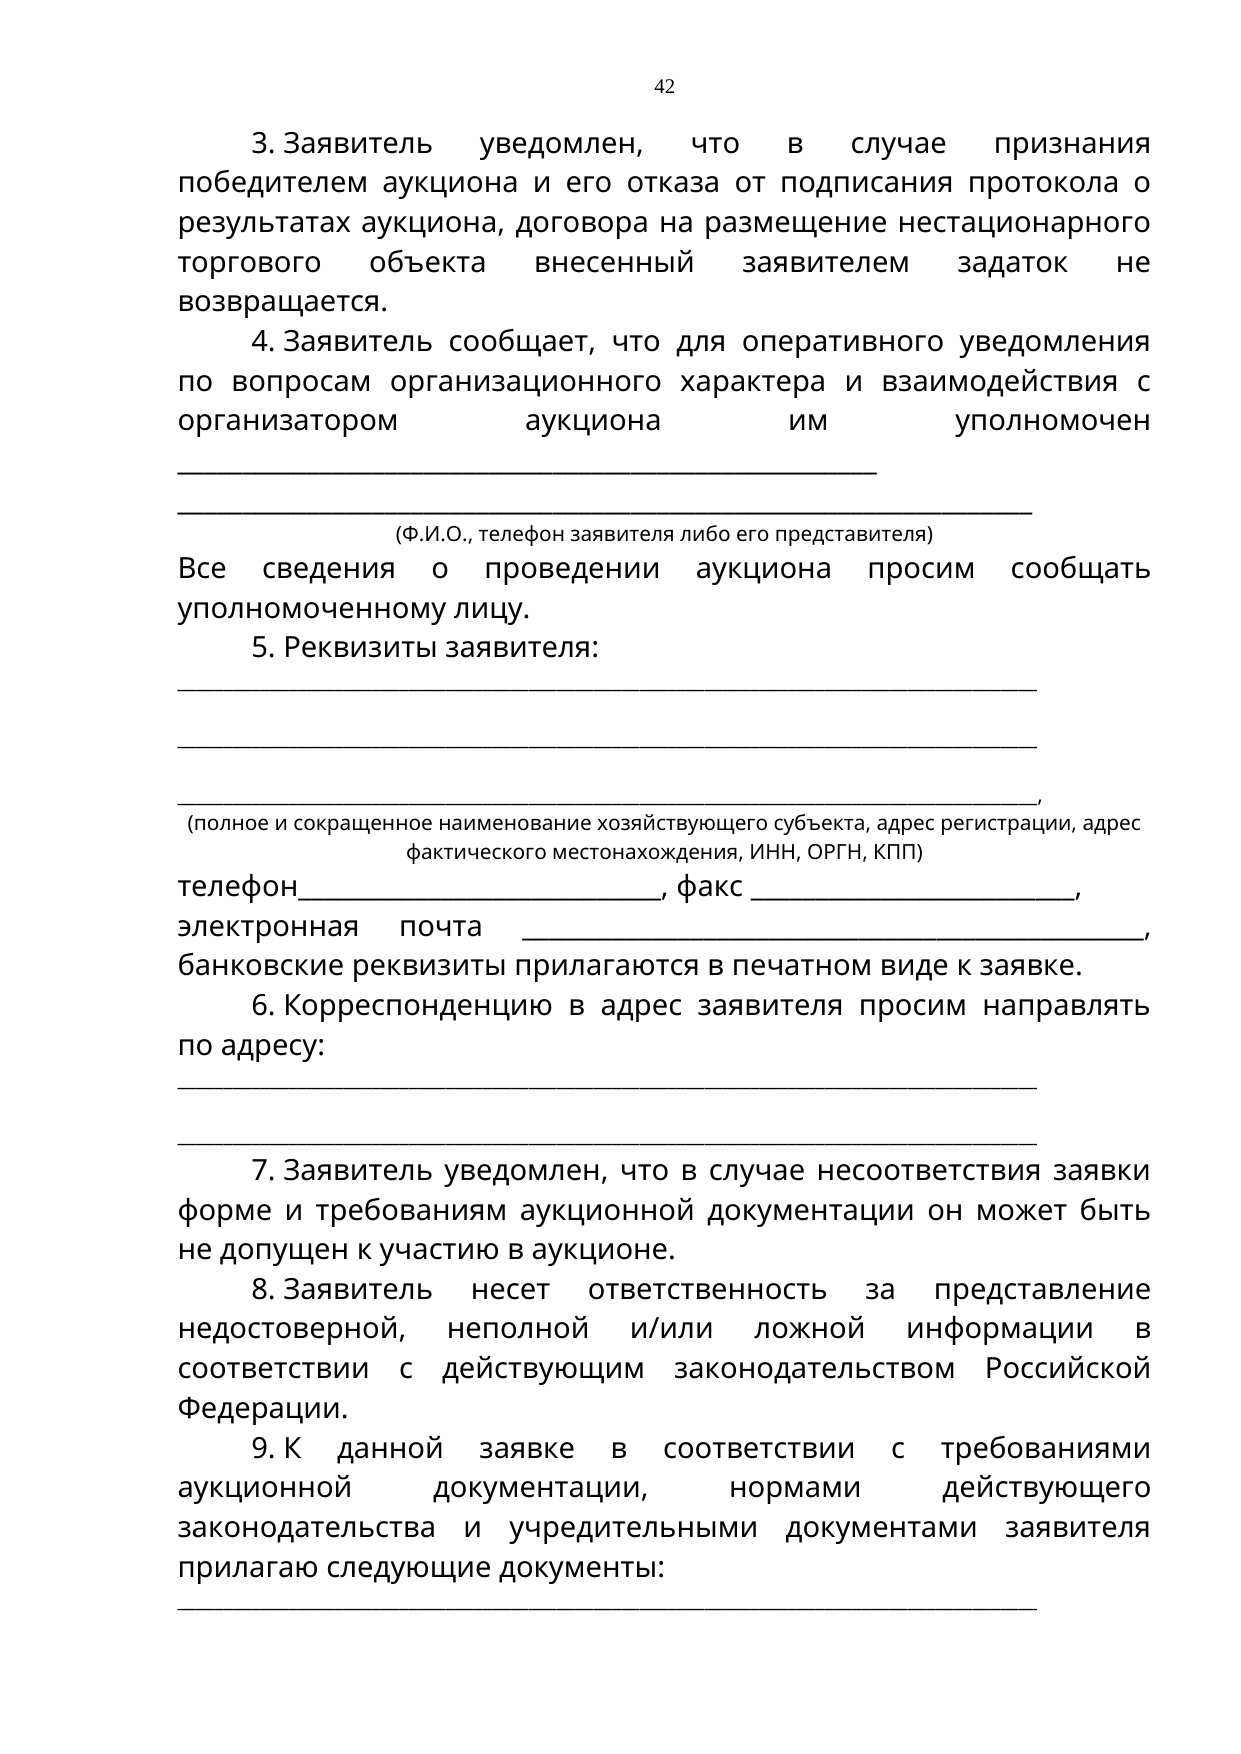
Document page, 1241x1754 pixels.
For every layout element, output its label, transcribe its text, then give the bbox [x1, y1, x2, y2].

text (полное и сокращенное наименование хозяйствующего субъекта, адрес регистрации, адрес фактического местонахождения, ИНН, ОРГН, КПП) [177, 808, 1152, 865]
text 5. Реквизиты заявителя: [177, 627, 1152, 666]
text _____________________________________________________________________________________________ [177, 1121, 1152, 1149]
text Все сведения о проведении аукциона просим сообщать уполномоченному лицу. [177, 547, 1152, 627]
text электронная почта ________________________________________________, банковские реквизиты прилагаются в печатном виде к заявке. [177, 905, 1152, 984]
text _____________________________________________________________________________________________, [177, 780, 1152, 808]
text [177, 1586, 1152, 1614]
text _____________________________________________________________________________________________ [177, 1064, 1152, 1092]
text (Ф.И.О., телефон заявителя либо его представителя) [177, 519, 1152, 547]
text 8. Заявитель несет ответственность за представление недостоверной, неполной и/или ложной информации в соответствии с действующим законодательством Российской Федерации. [177, 1268, 1152, 1427]
text 4. Заявитель сообщает, что для оперативного уведомления по вопросам организационного характера и взаимодействия с организатором аукциона им уполномочен ______________________________________________________ [177, 320, 1152, 479]
text __________________________________________________________________ [177, 479, 1152, 519]
text 6. Корреспонденцию в адрес заявителя просим направлять по адресу: [177, 984, 1152, 1064]
text _____________________________________________________________________________________________ [177, 666, 1152, 695]
text 7. Заявитель уведомлен, что в случае несоответствия заявки форме и требованиям аукционной документации он может быть не допущен к участию в аукционе. [177, 1149, 1152, 1268]
text _____________________________________________________________________________________________ [177, 723, 1152, 752]
text 9. К данной заявке в соответствии с требованиями аукционной документации, нормами действующего законодательства и учредительными документами заявителя прилагаю следующие документы: [177, 1427, 1152, 1586]
text 3. Заявитель уведомлен, что в случае признания победителем аукциона и его отказа от подписания протокола о результатах аукциона, договора на размещение нестационарного торгового объекта внесенный заявителем задаток не возвращается. [177, 122, 1152, 320]
text телефон____________________________, факс _________________________, [177, 865, 1152, 905]
